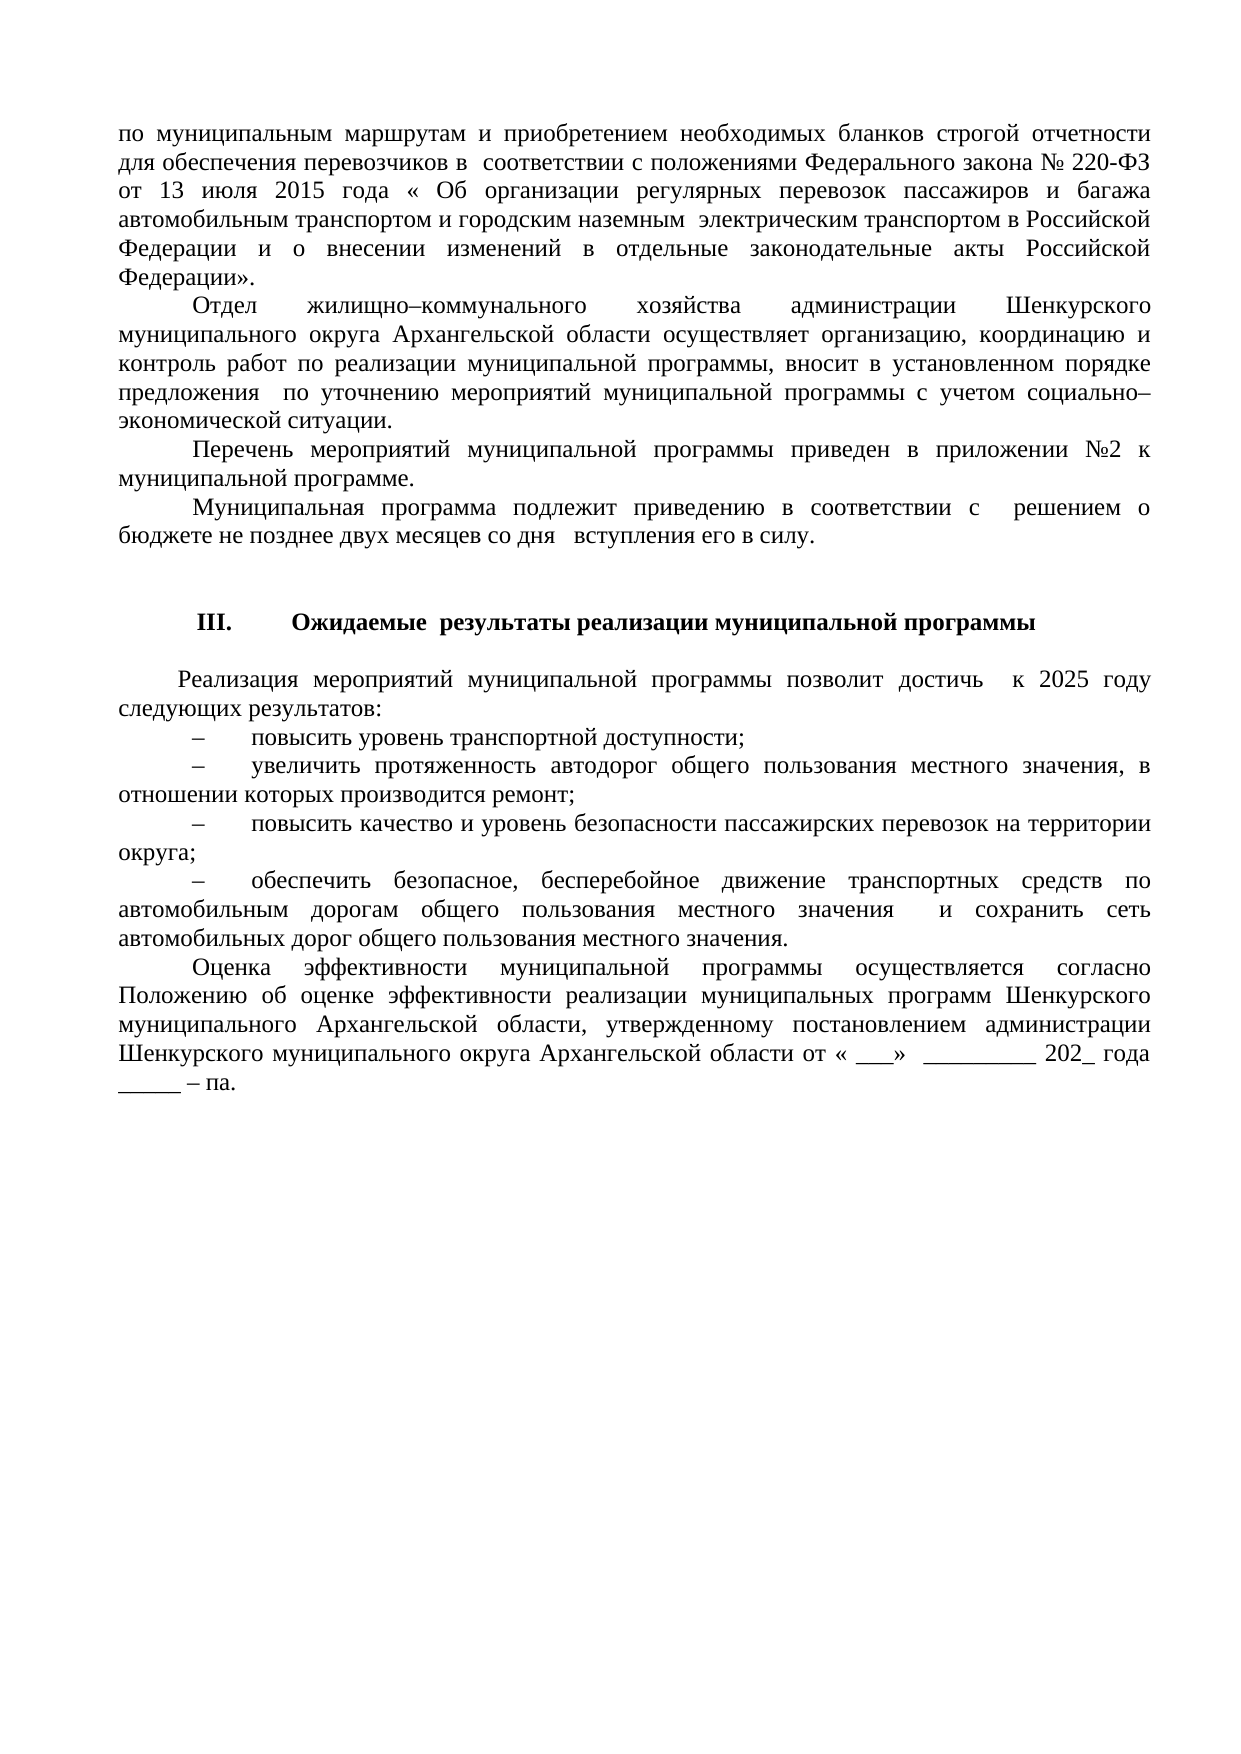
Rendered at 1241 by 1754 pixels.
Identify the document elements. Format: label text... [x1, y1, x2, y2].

list Ожидаемые результаты реализации муниципальной программы [118, 607, 1149, 636]
text – повысить уровень транспортной доступности; [118, 722, 1152, 751]
list Перечень мероприятий муниципальной программы приведен в приложении №2 к муниципальной программе. [118, 434, 1152, 492]
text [118, 118, 1152, 291]
text – повысить качество и уровень безопасности пассажирских перевозок на территории округа; [118, 808, 1152, 866]
text Оценка эффективности муниципальной программы осуществляется согласно Положению об оценке эффективности реализации муниципальных программ Шенкурского муниципального Архангельской области, утвержденному постановлением администрации Шенкурского муниципального округа Архангельской области от « ___» _________ 202_ года _____ – па. [118, 952, 1152, 1096]
list Муниципальная программа подлежит приведению в соответствии с решением о бюджете не позднее двух месяцев со дня вступления его в силу. [118, 492, 1152, 549]
text Реализация мероприятий муниципальной программы позволит достичь к 2025 году следующих результатов: [118, 664, 1152, 722]
text – увеличить протяженность автодорог общего пользования местного значения, в отношении которых производится ремонт; [118, 751, 1152, 808]
text – обеспечить безопасное, бесперебойное движение транспортных средств по автомобильным дорогам общего пользования местного значения и сохранить сеть автомобильных дорог общего пользования местного значения. [118, 866, 1152, 952]
list Отдел жилищно–коммунального хозяйства администрации Шенкурского муниципального округа Архангельской области осуществляет организацию, координацию и контроль работ по реализации муниципальной программы, вносит в установленном порядке предложения по уточнению мероприятий муниципальной программы с учетом социально–экономической ситуации. [118, 291, 1152, 434]
